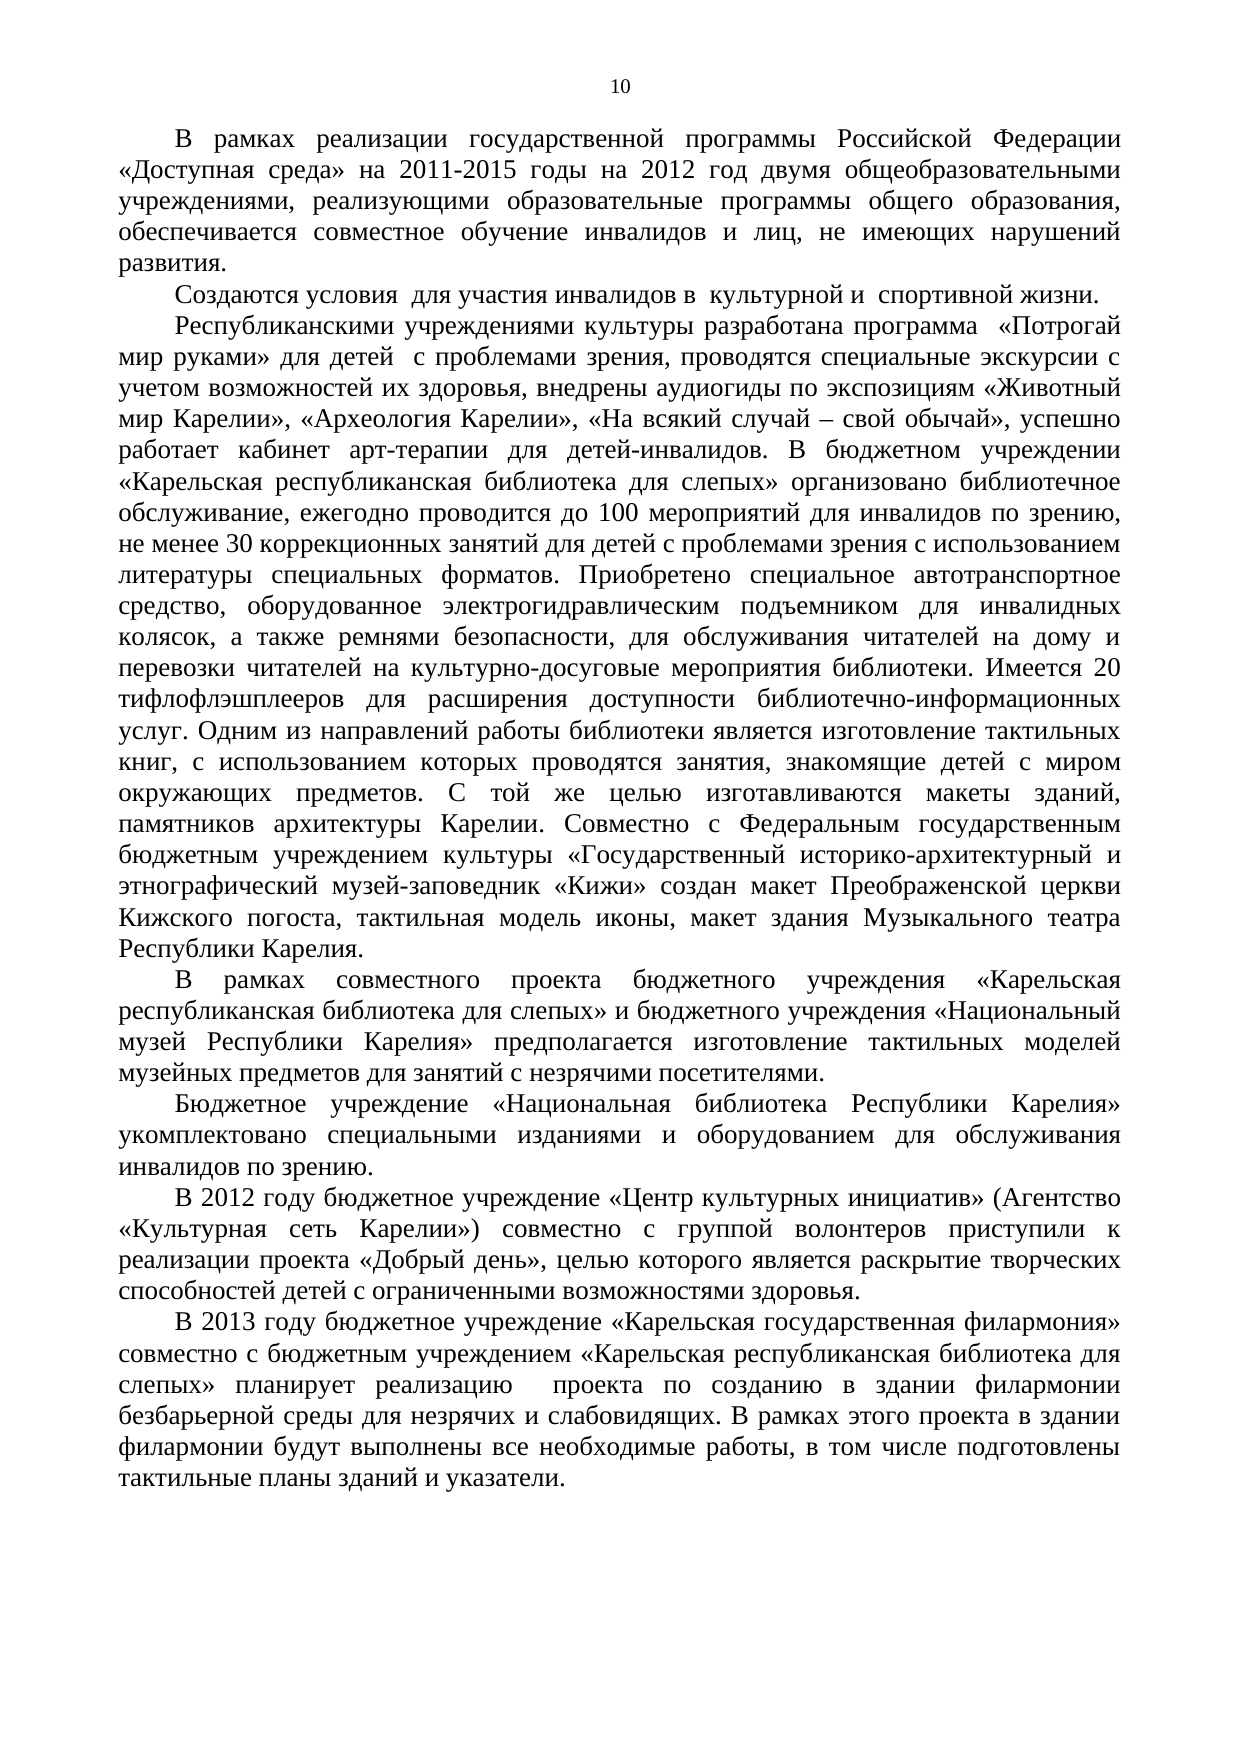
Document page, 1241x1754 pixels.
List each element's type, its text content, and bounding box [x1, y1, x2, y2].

text В 2013 году бюджетное учреждение «Карельская государственная филармония» совместно с бюджетным учреждением «Карельская республиканская библиотека для слепых» планирует реализацию проекта по созданию в здании филармонии безбарьерной среды для незрячих и слабовидящих. В рамках этого проекта в здании филармонии будут выполнены все необходимые работы, в том числе подготовлены тактильные планы зданий и указатели. [118, 1306, 1122, 1492]
text В рамках реализации государственной программы Российской Федерации «Доступная среда» на 2011-2015 годы на 2012 год двумя общеобразовательными учреждениями, реализующими образовательные программы общего образования, обеспечивается совместное обучение инвалидов и лиц, не имеющих нарушений развития. [118, 122, 1122, 278]
text Бюджетное учреждение «Национальная библиотека Республики Карелия» укомплектовано специальными изданиями и оборудованием для обслуживания инвалидов по зрению. [118, 1087, 1122, 1181]
text В 2012 году бюджетное учреждение «Центр культурных инициатив» (Агентство «Культурная сеть Карелии») совместно с группой волонтеров приступили к реализации проекта «Добрый день», целью которого является раскрытие творческих способностей детей с ограниченными возможностями здоровья. [118, 1181, 1122, 1306]
text Создаются условия для участия инвалидов в культурной и спортивной жизни. [118, 278, 1122, 309]
text В рамках совместного проекта бюджетного учреждения «Карельская республиканская библиотека для слепых» и бюджетного учреждения «Национальный музей Республики Карелия» предполагается изготовление тактильных моделей музейных предметов для занятий с незрячими посетителями. [118, 963, 1122, 1087]
text Республиканскими учреждениями культуры разработана программа «Потрогай мир руками» для детей с проблемами зрения, проводятся специальные экскурсии с учетом возможностей их здоровья, внедрены аудиогиды по экспозициям «Животный мир Карелии», «Археология Карелии», «На всякий случай – свой обычай», успешно работает кабинет арт-терапии для детей-инвалидов. В бюджетном учреждении «Карельская республиканская библиотека для слепых» организовано библиотечное обслуживание, ежегодно проводится до 100 мероприятий для инвалидов по зрению, не менее 30 коррекционных занятий для детей с проблемами зрения с использованием литературы специальных форматов. Приобретено специальное автотранспортное средство, оборудованное электрогидравлическим подъемником для инвалидных колясок, а также ремнями безопасности, для обслуживания читателей на дому и перевозки читателей на культурно-досуговые мероприятия библиотеки. Имеется 20 тифлофлэшплееров для расширения доступности библиотечно-информационных услуг. Одним из направлений работы библиотеки является изготовление тактильных книг, с использованием которых проводятся занятия, знакомящие детей с миром окружающих предметов. С той же целью изготавливаются макеты зданий, памятников архитектуры Карелии. Совместно с Федеральным государственным бюджетным учреждением культуры «Государственный историко-архитектурный и этнографический музей-заповедник «Кижи» создан макет Преображенской церкви Кижского погоста, тактильная модель иконы, макет здания Музыкального театра Республики Карелия. [118, 309, 1122, 963]
